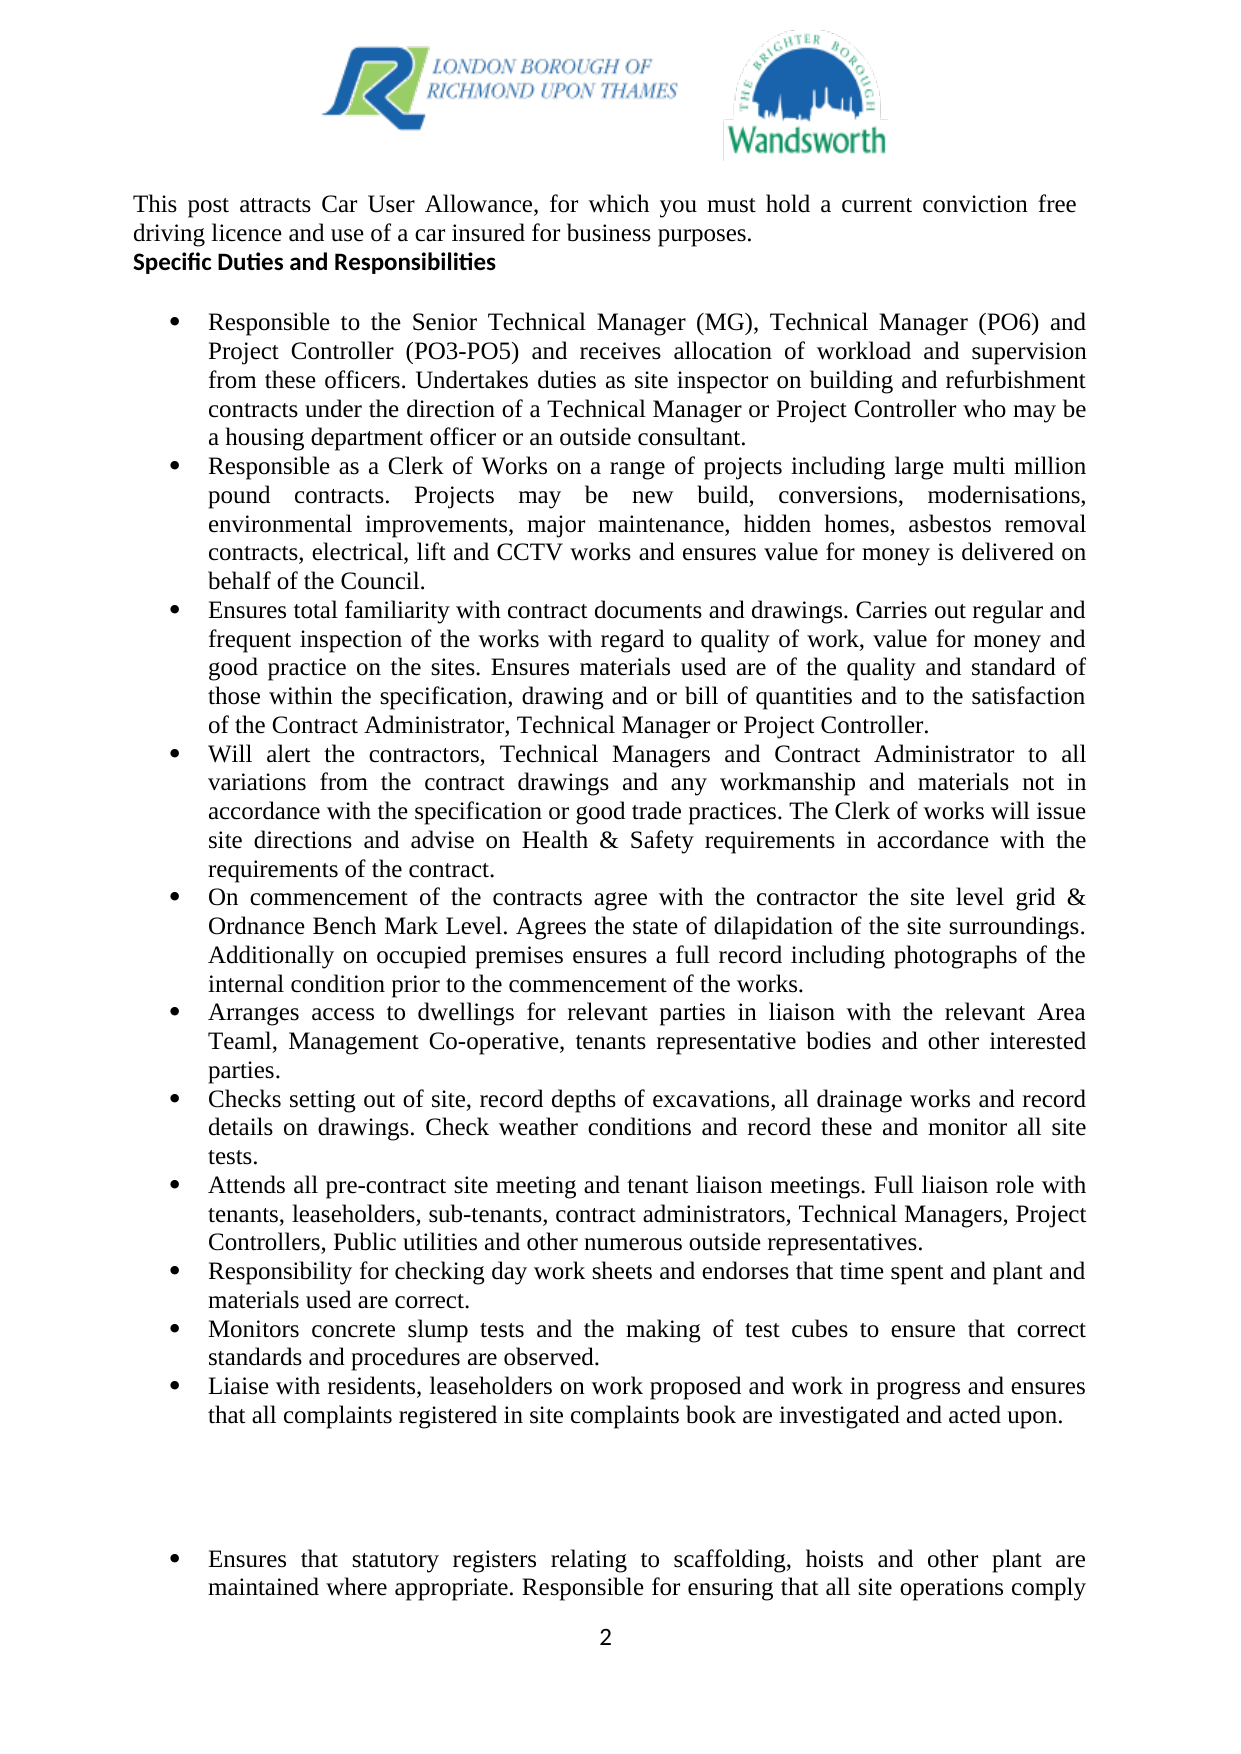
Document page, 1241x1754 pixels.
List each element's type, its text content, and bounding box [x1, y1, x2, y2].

text This post attracts Car User Allowance, for which you must hold a current conviction free driving licence and use of a car insured for business purposes. [133, 189, 1078, 246]
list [170, 1544, 1087, 1601]
list Monitors concrete slump tests and the making of test cubes to ensure that correct standards and procedures are observed. [170, 1314, 1087, 1371]
list Liaise with residents, leaseholders on work proposed and work in progress and ensures that all complaints registered in site complaints book are investigated and acted upon. [170, 1371, 1087, 1429]
text Specific Duties and Responsibilities [133, 246, 1078, 277]
list Responsibility for checking day work sheets and endorses that time spent and plant and materials used are correct. [170, 1256, 1087, 1314]
list Ensures total familiarity with contract documents and drawings. Carries out regular and frequent inspection of the works with regard to quality of work, value for money and good practice on the sites. Ensures materials used are of the quality and standard of those within the specification, drawing and or bill of quantities and to the satisfaction of the Contract Administrator, Technical Manager or Project Controller. [170, 595, 1087, 739]
list Arranges access to dwellings for relevant parties in liaison with the relevant Area Teaml, Management Co-operative, tenants representative bodies and other interested parties. [170, 997, 1087, 1084]
list Attends all pre-contract site meeting and tenant liaison meetings. Full liaison role with tenants, leaseholders, sub-tenants, contract administrators, Technical Managers, Project Controllers, Public utilities and other numerous outside representatives. [170, 1170, 1087, 1256]
list Will alert the contractors, Technical Managers and Contract Administrator to all variations from the contract drawings and any workmanship and materials not in accordance with the specification or good trade practices. The Clerk of works will issue site directions and advise on Health & Safety requirements in accordance with the requirements of the contract. [170, 739, 1087, 882]
list Responsible as a Clerk of Works on a range of projects including large multi million pound contracts. Projects may be new build, conversions, modernisations, environmental improvements, major maintenance, hidden homes, asbestos removal contracts, electrical, lift and CCTV works and ensures value for money is delivered on behalf of the Council. [170, 451, 1087, 595]
list Checks setting out of site, record depths of excavations, all drainage works and record details on drawings. Check weather conditions and record these and monitor all site tests. [170, 1084, 1087, 1170]
list On commencement of the contracts agree with the contractor the site level grid & Ordnance Bench Mark Level. Agrees the state of dilapidation of the site surroundings. Additionally on occupied premises ensures a full record including photographs of the internal condition prior to the commencement of the works. [170, 882, 1087, 997]
list Responsible to the Senior Technical Manager (MG), Technical Manager (PO6) and Project Controller (PO3-PO5) and receives allocation of workload and supervision from these officers. Undertakes duties as site inspector on building and refurbishment contracts under the direction of a Technical Manager or Project Controller who may be a housing department officer or an outside consultant. [170, 307, 1087, 451]
